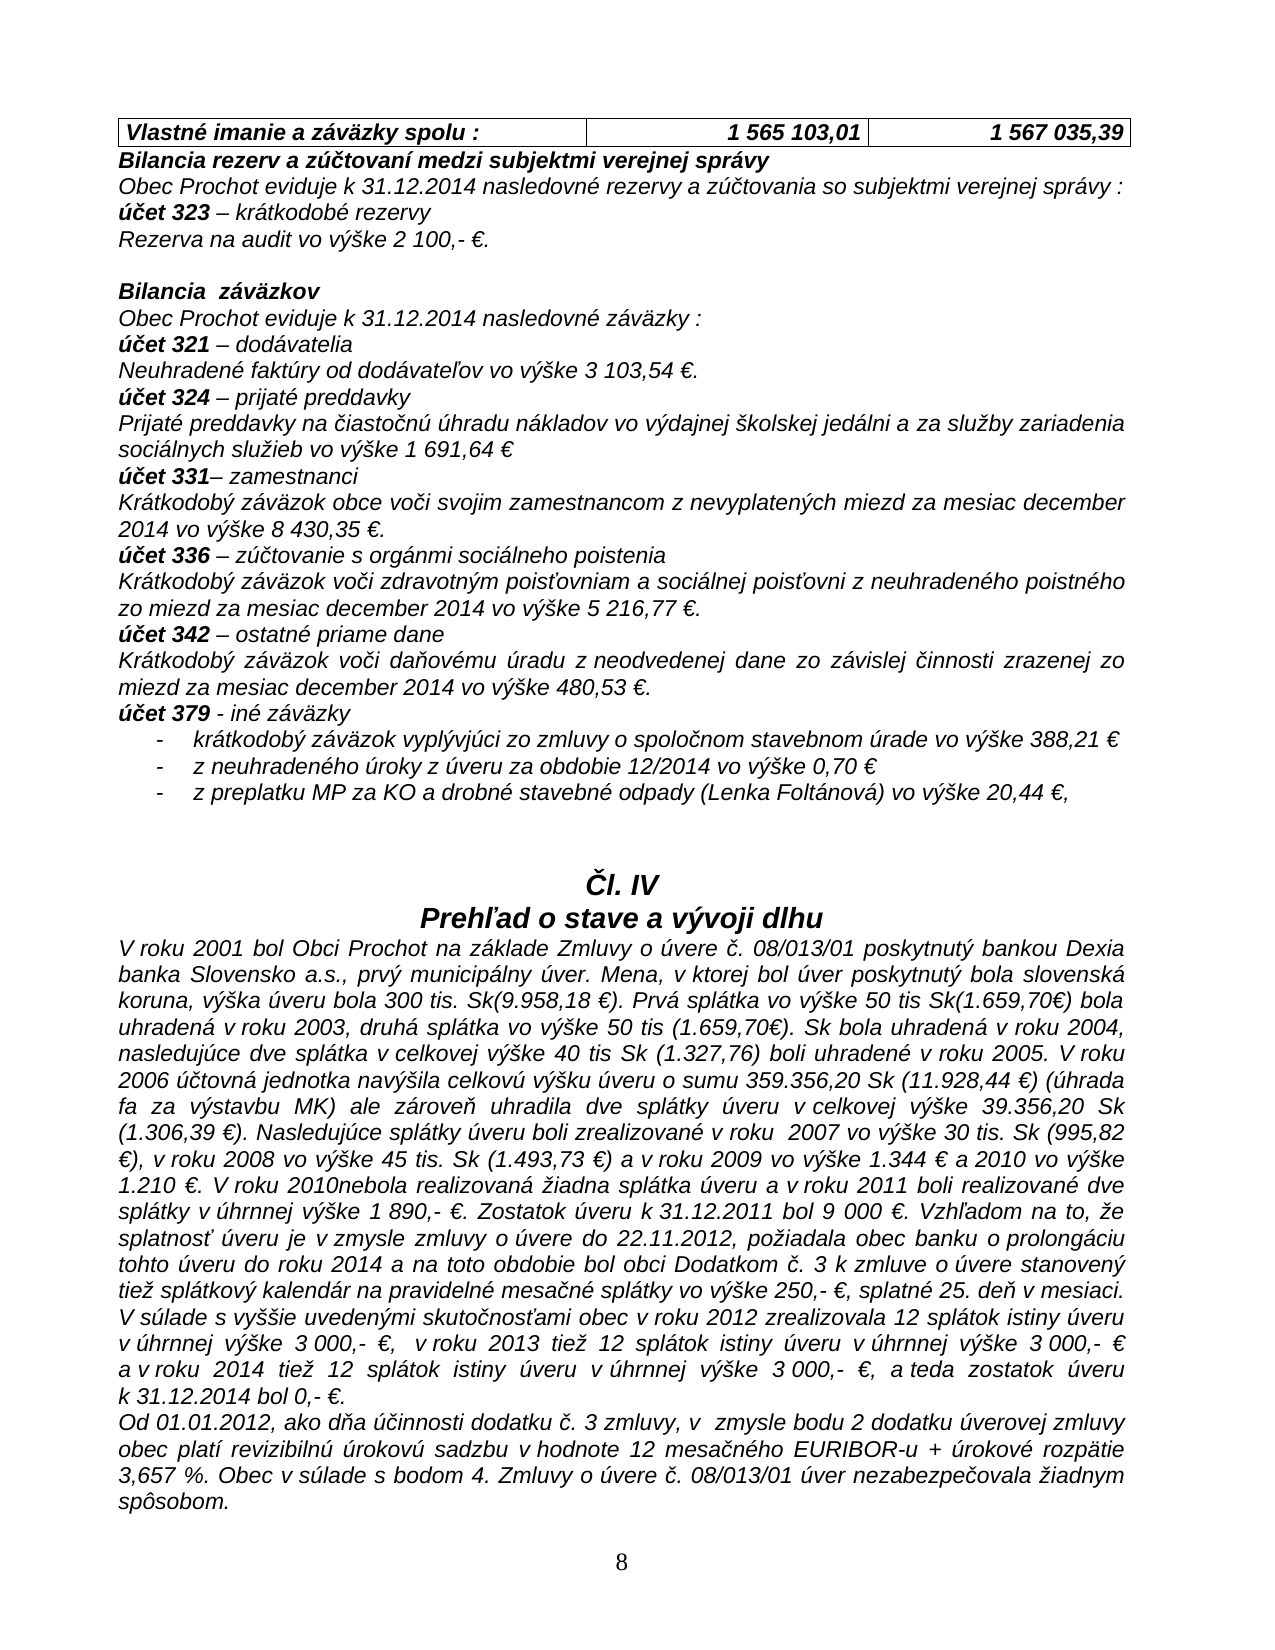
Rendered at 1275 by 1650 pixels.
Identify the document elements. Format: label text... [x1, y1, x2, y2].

text účet 342 – ostatné priame dane [118, 621, 1125, 647]
text Obec Prochot eviduje k 31.12.2014 nasledovné rezervy a zúčtovania so subjektmi verejnej správy : [118, 173, 1125, 199]
text Prehľad o stave a vývoji dlhu [118, 901, 1125, 935]
text Od 01.01.2012, ako dňa účinnosti dodatku č. 3 zmluvy, v zmysle bodu 2 dodatku úverovej zmluvy obec platí revizibilnú úrokovú sadzbu v hodnote 12 mesačného EURIBOR-u + úrokové rozpätie 3,657 %. Obec v súlade s bodom 4. Zmluvy o úvere č. 08/013/01 úver nezabezpečovala žiadnym spôsobom. [118, 1409, 1125, 1514]
text účet 323 – krátkodobé rezervy [118, 199, 1125, 226]
text Neuhradené faktúry od dodávateľov vo výške 3 103,54 €. [118, 357, 1125, 384]
text V roku 2001 bol Obci Prochot na základe Zmluvy o úvere č. 08/013/01 poskytnutý bankou Dexia banka Slovensko a.s., prvý municipálny úver. Mena, v ktorej bol úver poskytnutý bola slovenská koruna, výška úveru bola 300 tis. Sk(9.958,18 €). Prvá splátka vo výške 50 tis Sk(1.659,70€) bola uhradená v roku 2003, druhá splátka vo výške 50 tis (1.659,70€). Sk bola uhradená v roku 2004, nasledujúce dve splátka v celkovej výške 40 tis Sk (1.327,76) boli uhradené v roku 2005. V roku 2006 účtovná jednotka navýšila celkovú výšku úveru o sumu 359.356,20 Sk (11.928,44 €) (úhrada fa za výstavbu MK) ale zároveň uhradila dve splátky úveru v celkovej výške 39.356,20 Sk (1.306,39 €). Nasledujúce splátky úveru boli zrealizované v roku 2007 vo výške 30 tis. Sk (995,82 €), v roku 2008 vo výške 45 tis. Sk (1.493,73 €) a v roku 2009 vo výške 1.344 € a 2010 vo výške 1.210 €. V roku 2010nebola realizovaná žiadna splátka úveru a v roku 2011 boli realizované dve splátky v úhrnnej výške 1 890,- €. Zostatok úveru k 31.12.2011 bol 9 000 €. Vzhľadom na to, že splatnosť úveru je v zmysle zmluvy o úvere do 22.11.2012, požiadala obec banku o prolongáciu tohto úveru do roku na toto obdobie bol obci Dodatkom č. 3 k zmluve o úvere stanovený tiež splátkový kalendár na pravidelné mesačné splátky vo výške 250,- €, splatné 25. deň v mesiaci. V súlade s vyššie uvedenými skutočnosťami obec v roku 2012 zrealizovala 12 splátok istiny úveru v úhrnnej výške 3 000,- €, v roku 2013 tiež 12 splátok istiny úveru v úhrnnej výške 3 000,- € a v roku 2014 tiež 12 splátok istiny úveru v úhrnnej výške 3 000,- €, a teda zostatok úveru k 31.12.2014 bol 0,- €. [118, 935, 1125, 1409]
list z preplatku MP za KO a drobné stavebné odpady (Lenka Foltánová) vo výške 20,44 €, [156, 779, 1125, 805]
text účet 336 – zúčtovanie s orgánmi sociálneho poistenia [118, 542, 1125, 568]
text Bilancia rezerv a zúčtovaní medzi subjektmi verejnej správy [118, 147, 1125, 173]
text účet 331– zamestnanci [118, 463, 1125, 489]
list z neuhradeného úroky z úveru za obdobie 12/2014 vo výške 0,70 € [156, 753, 1125, 779]
text účet 324 – prijaté preddavky [118, 384, 1125, 410]
text Krátkodobý záväzok voči daňovému úradu z neodvedenej dane zo závislej činnosti zrazenej zo miezd za mesiac december 2014 vo výške 480,53 €. [118, 647, 1125, 700]
text účet 321 – dodávatelia [118, 331, 1125, 357]
table_cell Vlastné imanie a záväzky spolu : [119, 119, 586, 146]
text Rezerva na audit vo výške 2 100,- €. [118, 226, 1125, 252]
list krátkodobý záväzok vyplývjúci zo zmluvy o spoločnom stavebnom úrade vo výške 388,21 € [156, 726, 1125, 753]
text Čl. IV [118, 868, 1125, 901]
text Krátkodobý záväzok obce voči svojim zamestnancom z nevyplatených miezd za mesiac december 2014 vo výške 8 430,35 €. [118, 489, 1125, 542]
text Bilancia záväzkov [118, 278, 1125, 305]
text Obec Prochot eviduje k 31.12.2014 nasledovné záväzky : [118, 305, 1125, 331]
table_cell 1 565 103,01 [587, 119, 868, 146]
text Krátkodobý záväzok voči zdravotným poisťovniam a sociálnej poisťovni z neuhradeného poistného zo miezd za mesiac december 2014 vo výške 5 216,77 €. [118, 568, 1125, 621]
text Prijaté preddavky na čiastočnú úhradu nákladov vo výdajnej školskej jedálni a za služby zariadenia sociálnych služieb vo výške 1 691,64 € [118, 410, 1125, 463]
table_cell 1 567 035,39 [869, 119, 1130, 146]
text účet 379 - iné záväzky [118, 700, 1125, 726]
